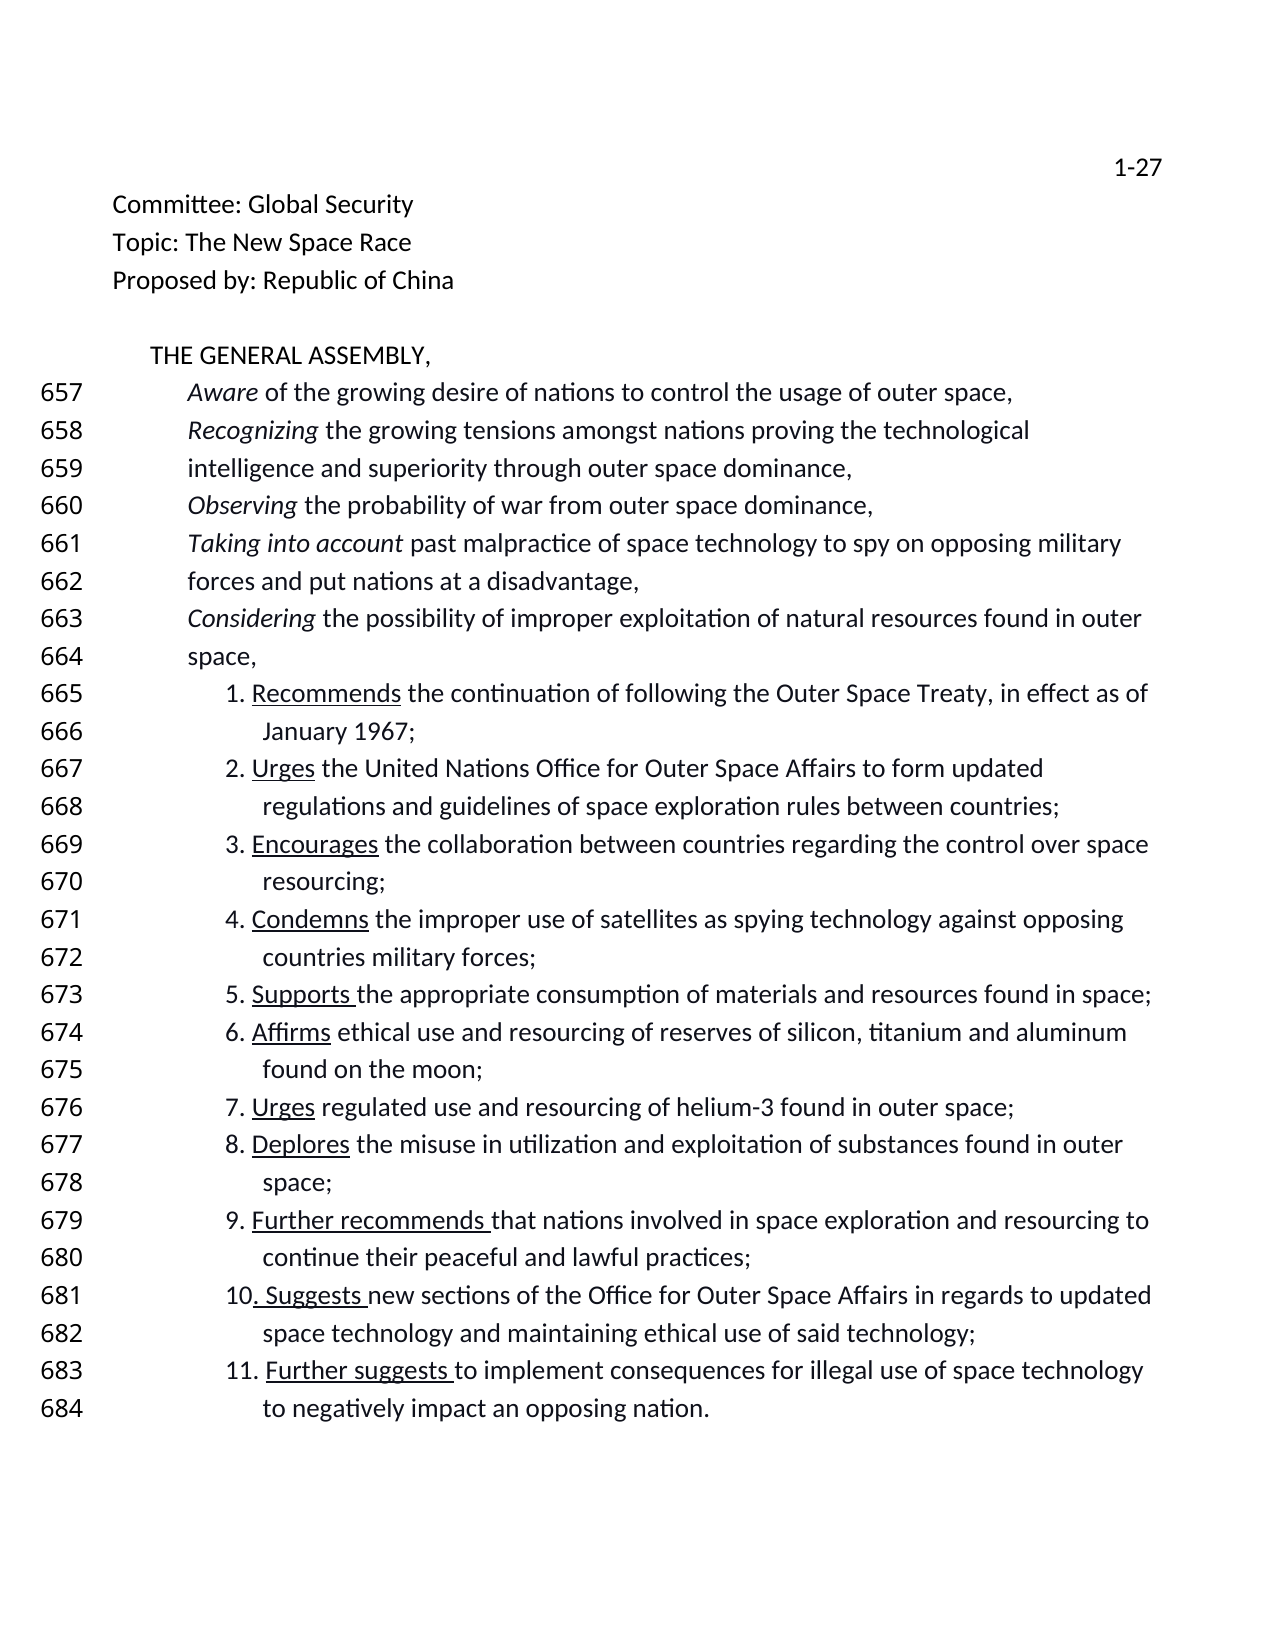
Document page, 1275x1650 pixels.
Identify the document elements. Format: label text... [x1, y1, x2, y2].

text 1. Recommends the continuation of following the Outer Space Treaty, in effect as of January 1967; [225, 676, 1162, 747]
text Recognizing the growing tensions amongst nations proving the technological intelligence and superiority through outer space dominance, [187, 413, 1162, 484]
text THE GENERAL ASSEMBLY, [150, 338, 1162, 371]
text 9. Further recommends that nations involved in space exploration and resourcing to continue their peaceful and lawful practices; [225, 1203, 1162, 1273]
text 4. Condemns the improper use of satellites as spying technology against opposing countries military forces; [225, 902, 1162, 973]
text 2. Urges the United Nations Office for Outer Space Affairs to form updated regulations and guidelines of space exploration rules between countries; [225, 752, 1162, 822]
text Taking into account past malpractice of space technology to spy on opposing military forces and put nations at a disadvantage, [187, 526, 1162, 597]
text Considering the possibility of improper exploitation of natural resources found in outer space, [187, 601, 1162, 672]
text 1-27 [112, 150, 1162, 183]
text 3. Encourages the collaboration between countries regarding the control over space resourcing; [225, 827, 1162, 897]
text 10. Suggests new sections of the Office for Outer Space Affairs in regards to updated space technology and maintaining ethical use of said technology; [225, 1278, 1162, 1349]
text 11. Further suggests to implement consequences for illegal use of space technology to negatively impact an opposing nation. [225, 1353, 1162, 1424]
text Committee: Global Security [112, 188, 1162, 221]
text Aware of the growing desire of nations to control the usage of outer space, [187, 376, 1162, 409]
text 8. Deplores the misuse in utilization and exploitation of substances found in outer space; [225, 1128, 1162, 1198]
text Topic: The New Space Race [112, 225, 1162, 258]
text Proposed by: Republic of China [112, 263, 1162, 296]
text Observing the probability of war from outer space dominance, [187, 488, 1162, 521]
text 7. Urges regulated use and resourcing of helium-3 found in outer space; [225, 1090, 1162, 1123]
text 6. Affirms ethical use and resourcing of reserves of silicon, titanium and aluminum found on the moon; [225, 1015, 1162, 1086]
text 5. Supports the appropriate consumption of materials and resources found in space; [225, 977, 1162, 1010]
